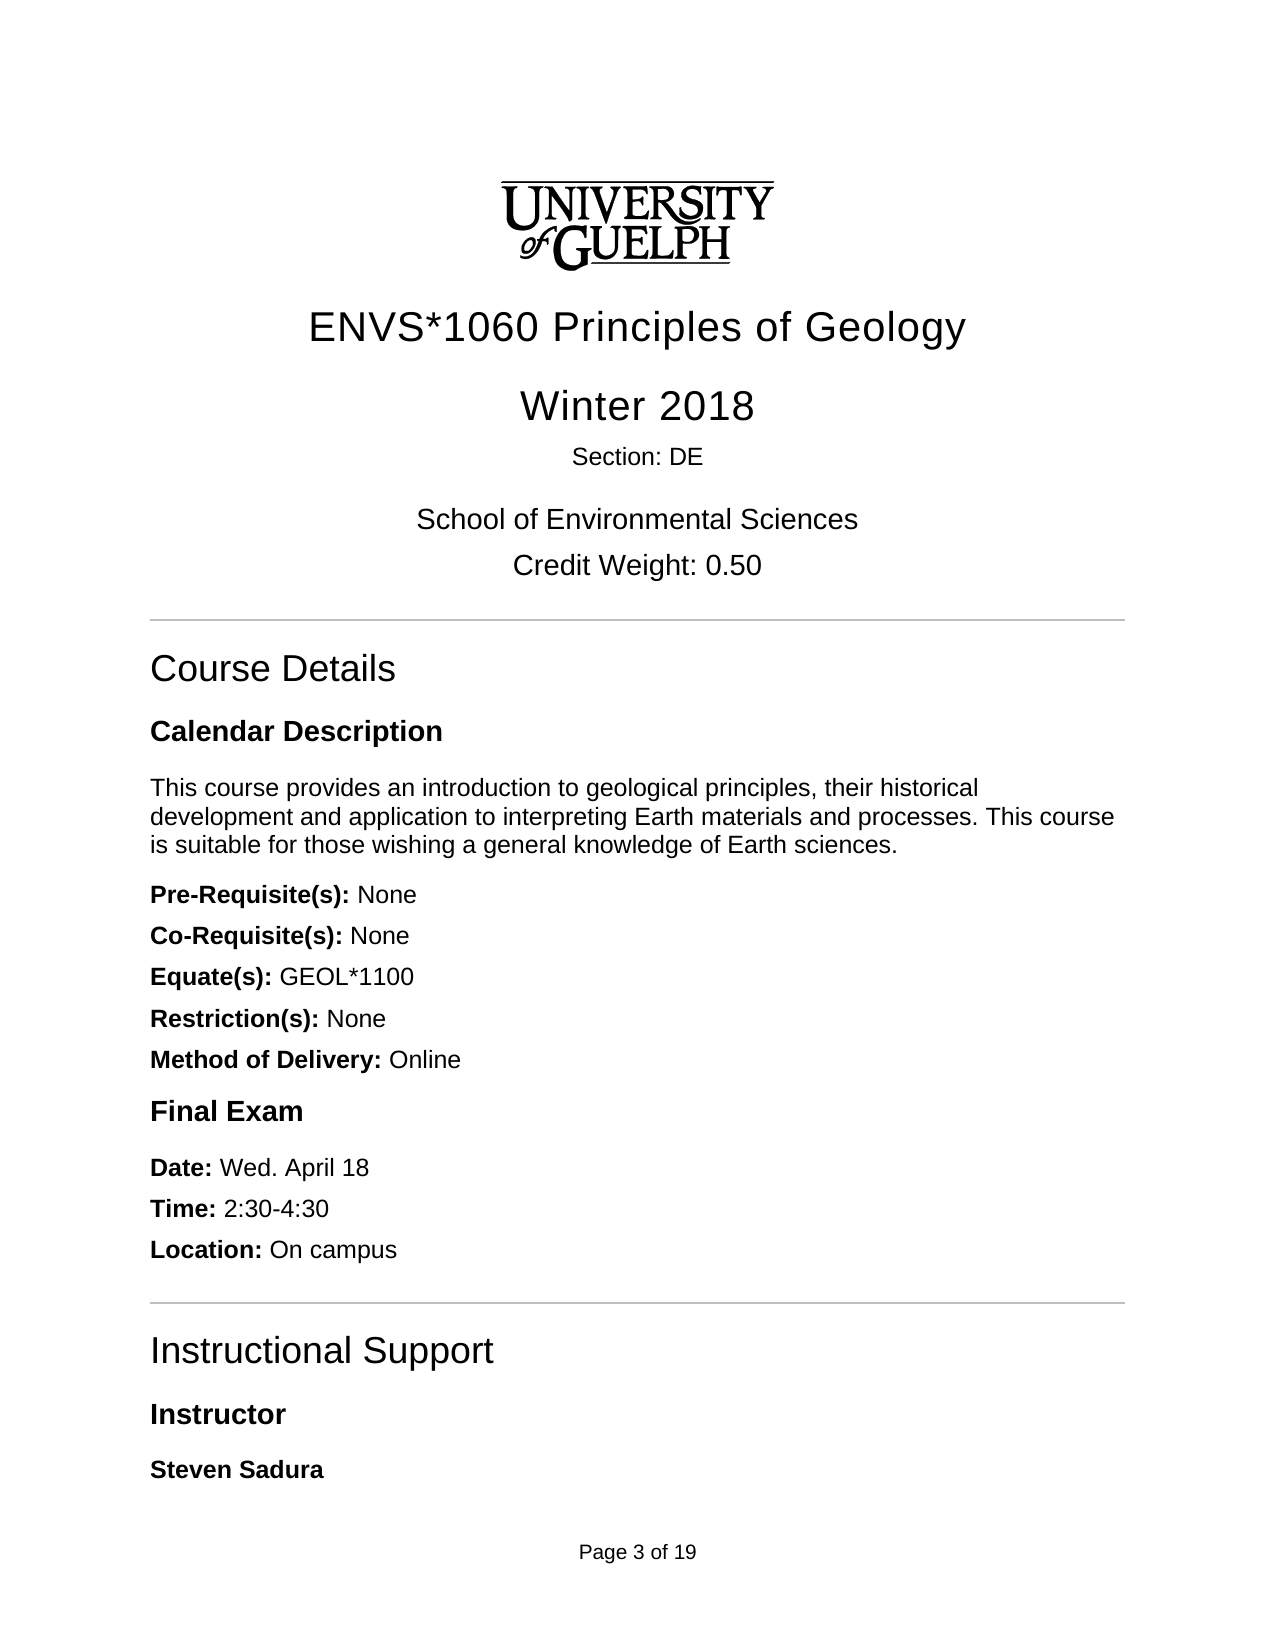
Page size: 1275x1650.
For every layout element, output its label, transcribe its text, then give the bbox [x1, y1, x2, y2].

text Location: On campus [150, 1235, 1125, 1264]
text This course provides an introduction to geological principles, their historical development and application to interpreting Earth materials and processes. This course is suitable for those wishing a general knowledge of Earth sciences. [150, 773, 1125, 859]
subtitle ENVS*1060 Principles of Geology [150, 302, 1125, 350]
text Co-Requisite(s): None [150, 921, 1125, 950]
text Restriction(s): None [150, 1003, 1125, 1032]
text Credit Weight: 0.50 [150, 548, 1125, 581]
subtitle Calendar Description [150, 714, 1125, 748]
subtitle Course Details [150, 621, 1125, 689]
text Section: DE [150, 442, 1125, 471]
text School of Environmental Sciences [150, 502, 1125, 535]
subtitle Instructional Support [150, 1304, 1125, 1372]
text Steven Sadura [150, 1455, 1125, 1484]
text Pre-Requisite(s): None [150, 880, 1125, 908]
text Time: 2:30-4:30 [150, 1194, 1125, 1223]
subtitle Final Exam [150, 1094, 1125, 1128]
subtitle Instructor [150, 1397, 1125, 1430]
text Method of Delivery: Online [150, 1045, 1125, 1073]
text Date: Wed. April 18 [150, 1153, 1125, 1182]
subtitle Winter 2018 [150, 381, 1125, 429]
text Equate(s): GEOL*1100 [150, 962, 1125, 991]
